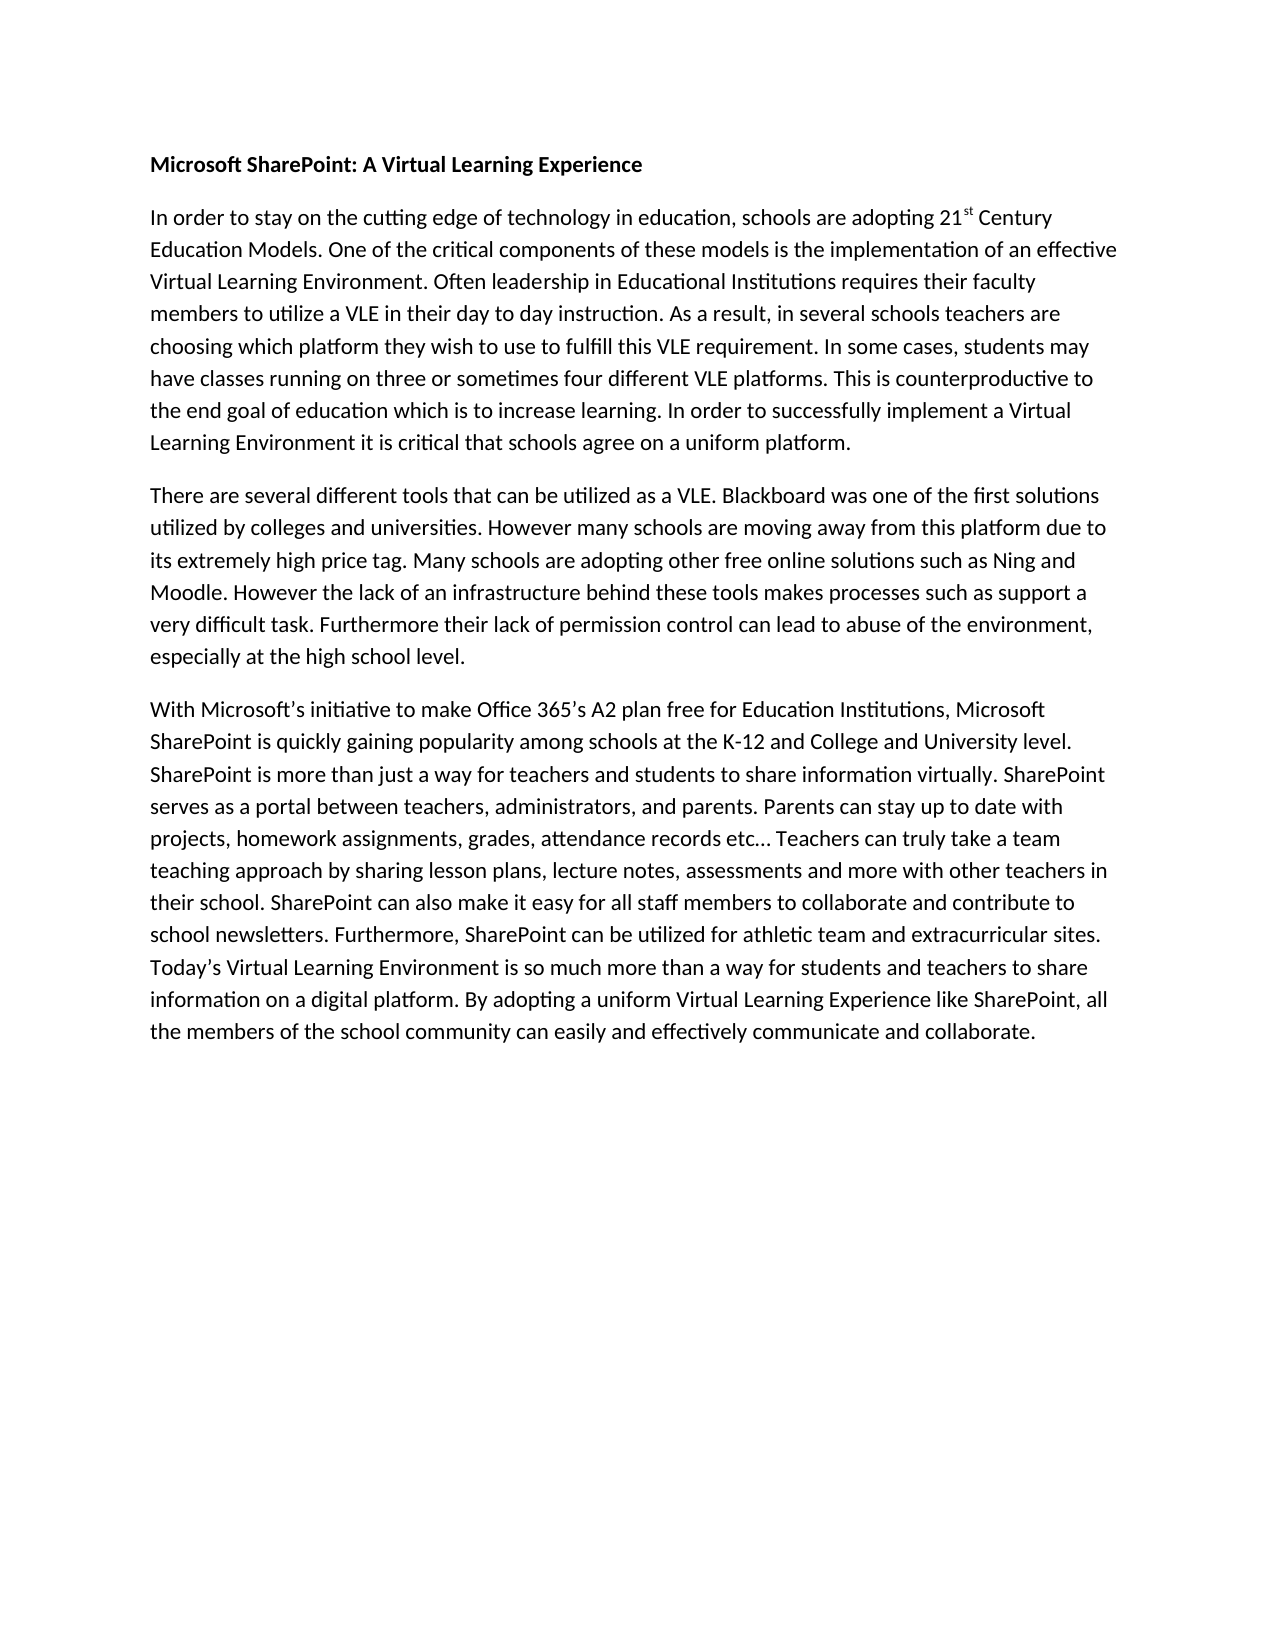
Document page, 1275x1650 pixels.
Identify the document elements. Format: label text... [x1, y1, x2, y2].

text Microsoft SharePoint: A Virtual Learning Experience [150, 150, 1125, 178]
text In order to stay on the cutting edge of technology in education, schools are adopting 21st Century Education Models. One of the critical components of these models is the implementation of an effective Virtual Learning Environment. Often leadership in Educational Institutions requires their faculty members to utilize a VLE in their day to day instruction. As a result, in several schools teachers are choosing which platform they wish to use to fulfill this VLE requirement. In some cases, students may have classes running on three or sometimes four different VLE platforms. This is counterproductive to the end goal of education which is to increase learning. In order to successfully implement a Virtual Learning Environment it is critical that schools agree on a uniform platform. [150, 203, 1125, 456]
text There are several different tools that can be utilized as a VLE. Blackboard was one of the first solutions utilized by colleges and universities. However many schools are moving away from this platform due to its extremely high price tag. Many schools are adopting other free online solutions such as Ning and Moodle. However the lack of an infrastructure behind these tools makes processes such as support a very difficult task. Furthermore their lack of permission control can lead to abuse of the environment, especially at the high school level. [150, 481, 1125, 670]
text With Microsoft’s initiative to make Office 365’s A2 plan free for Education Institutions, Microsoft SharePoint is quickly gaining popularity among schools at the K-12 and College and University level. SharePoint is more than just a way for teachers and students to share information virtually. SharePoint serves as a portal between teachers, administrators, and parents. Parents can stay up to date with projects, homework assignments, grades, attendance records etc… Teachers can truly take a team teaching approach by sharing lesson plans, lecture notes, assessments and more with other teachers in their school. SharePoint can also make it easy for all staff members to collaborate and contribute to school newsletters. Furthermore, SharePoint can be utilized for athletic team and extracurricular sites. Today’s Virtual Learning Environment is so much more than a way for students and teachers to share information on a digital platform. By adopting a uniform Virtual Learning Experience like SharePoint, all the members of the school community can easily and effectively communicate and collaborate. [150, 695, 1125, 1045]
